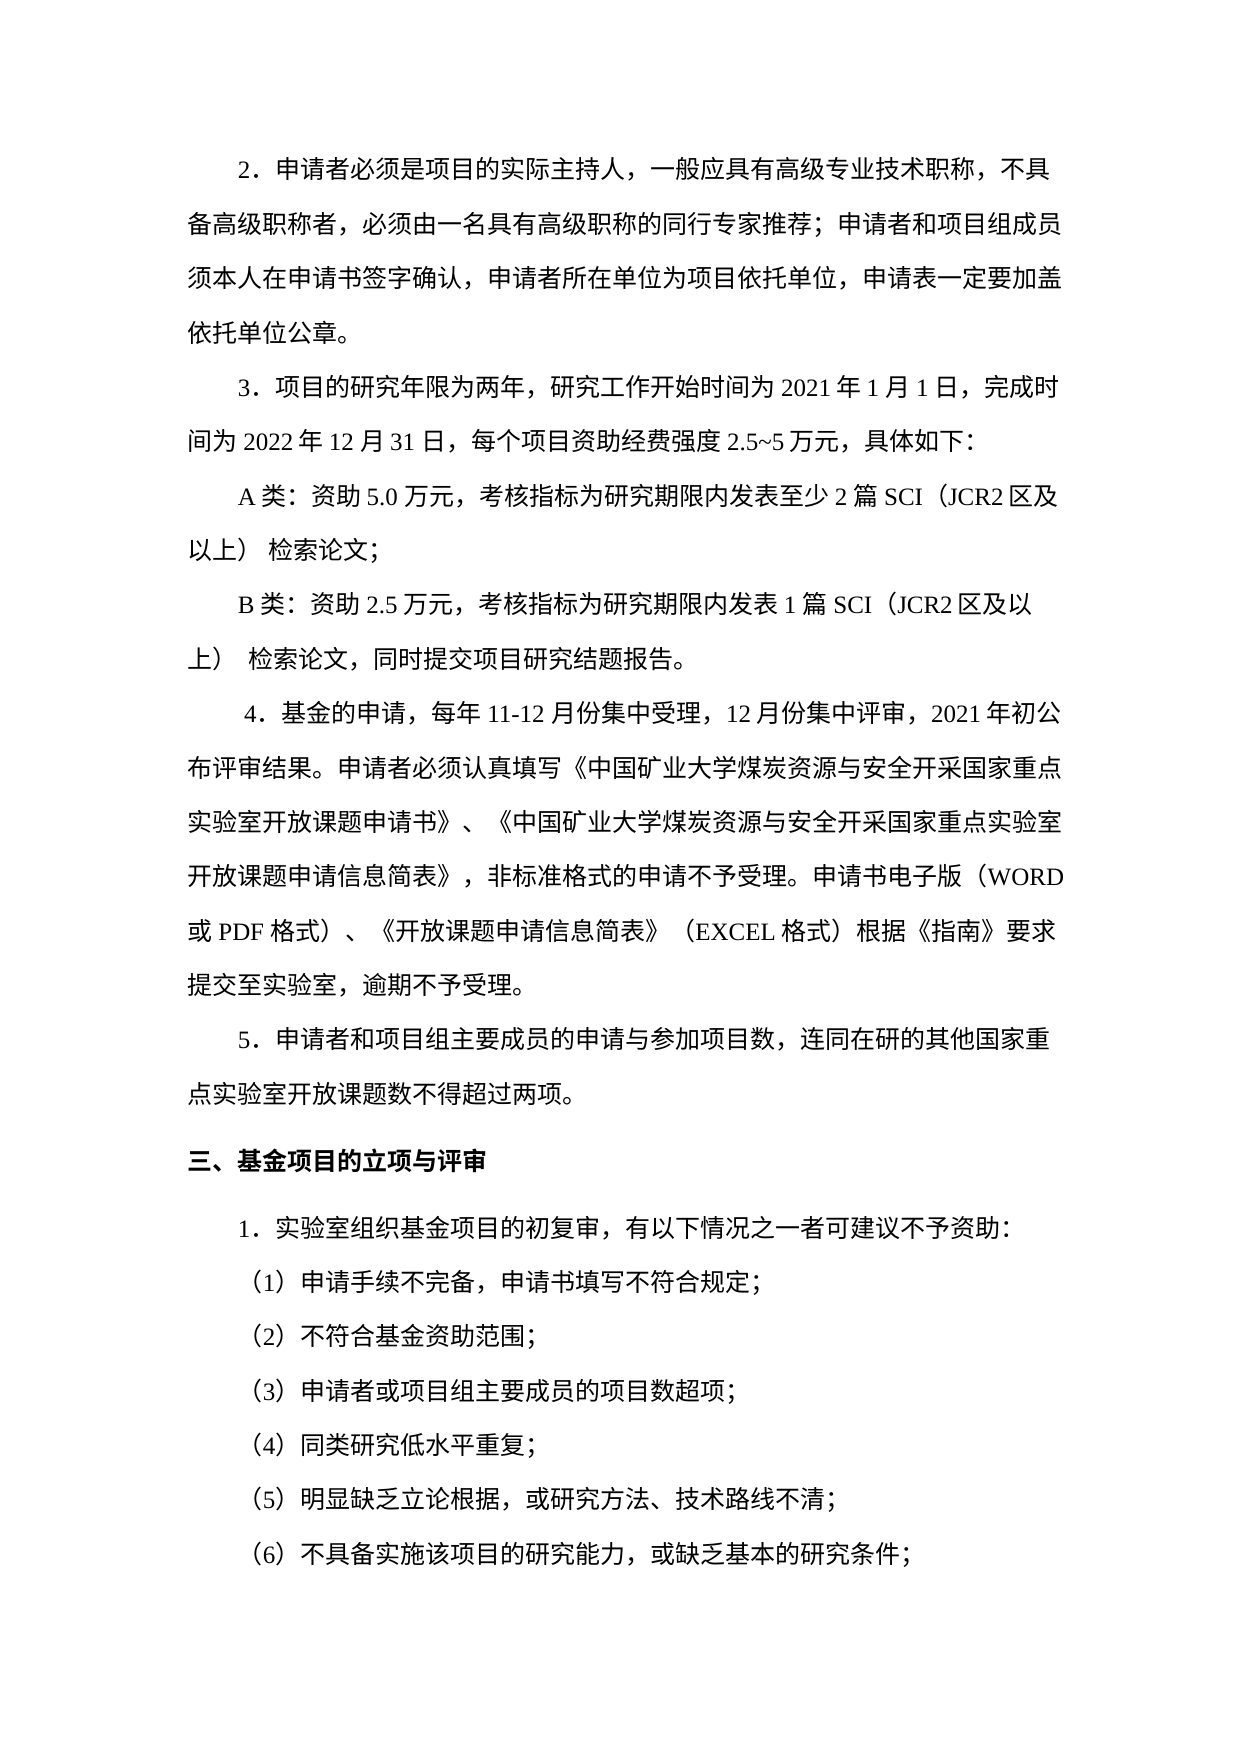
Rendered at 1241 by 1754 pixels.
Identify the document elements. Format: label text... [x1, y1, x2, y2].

text （4）同类研究低水平重复； [187, 1426, 1065, 1462]
text 2．申请者必须是项目的实际主持人，一般应具有高级专业技术职称，不具备高级职称者，必须由一名具有高级职称的同行专家推荐；申请者和项目组成员须本人在申请书签字确认，申请者所在单位为项目依托单位，申请表一定要加盖依托单位公章。 [187, 150, 1065, 349]
text 3．项目的研究年限为两年，研究工作开始时间为 2021年 1 月 1 日，完成时间为 2022年 12 月31 日，每个项目资助经费强度 2.5~5万元，具体如下： [187, 367, 1065, 458]
text 4．基金的申请，每年 11-12 月份集中受理，12月份集中评审，2021年初公布评审结果。申请者必须认真填写《中国矿业大学煤炭资源与安全开采国家重点实验室开放课题申请书》、《中国矿业大学煤炭资源与安全开采国家重点实验室开放课题申请信息简表》，非标准格式的申请不予受理。申请书电子版（WORD 或 PDF 格式）、《开放课题申请信息简表》（EXCEL 格式）根据《指南》要求提交至实验室，逾期不予受理。 [187, 694, 1065, 1002]
text 1．实验室组织基金项目的初复审，有以下情况之一者可建议不予资助： [187, 1208, 1065, 1244]
text 5．申请者和项目组主要成员的申请与参加项目数，连同在研的其他国家重点实验室开放课题数不得超过两项。 [187, 1020, 1065, 1111]
text B 类：资助 2.5 万元，考核指标为研究期限内发表1 篇 SCI（JCR2区及以上） 检索论文，同时提交项目研究结题报告。 [187, 585, 1065, 676]
text A类：资助 5.0 万元，考核指标为研究期限内发表至少 2 篇 SCI（JCR2区及以上） 检索论文； [187, 476, 1065, 567]
text （5）明显缺乏立论根据，或研究方法、技术路线不清； [187, 1480, 1065, 1516]
text （1）申请手续不完备，申请书填写不符合规定； [187, 1262, 1065, 1299]
text （6）不具备实施该项目的研究能力，或缺乏基本的研究条件； [187, 1534, 1065, 1571]
text （2）不符合基金资助范围； [187, 1317, 1065, 1353]
text （3）申请者或项目组主要成员的项目数超项； [187, 1371, 1065, 1407]
text 三、基金项目的立项与评审 [187, 1141, 1065, 1177]
